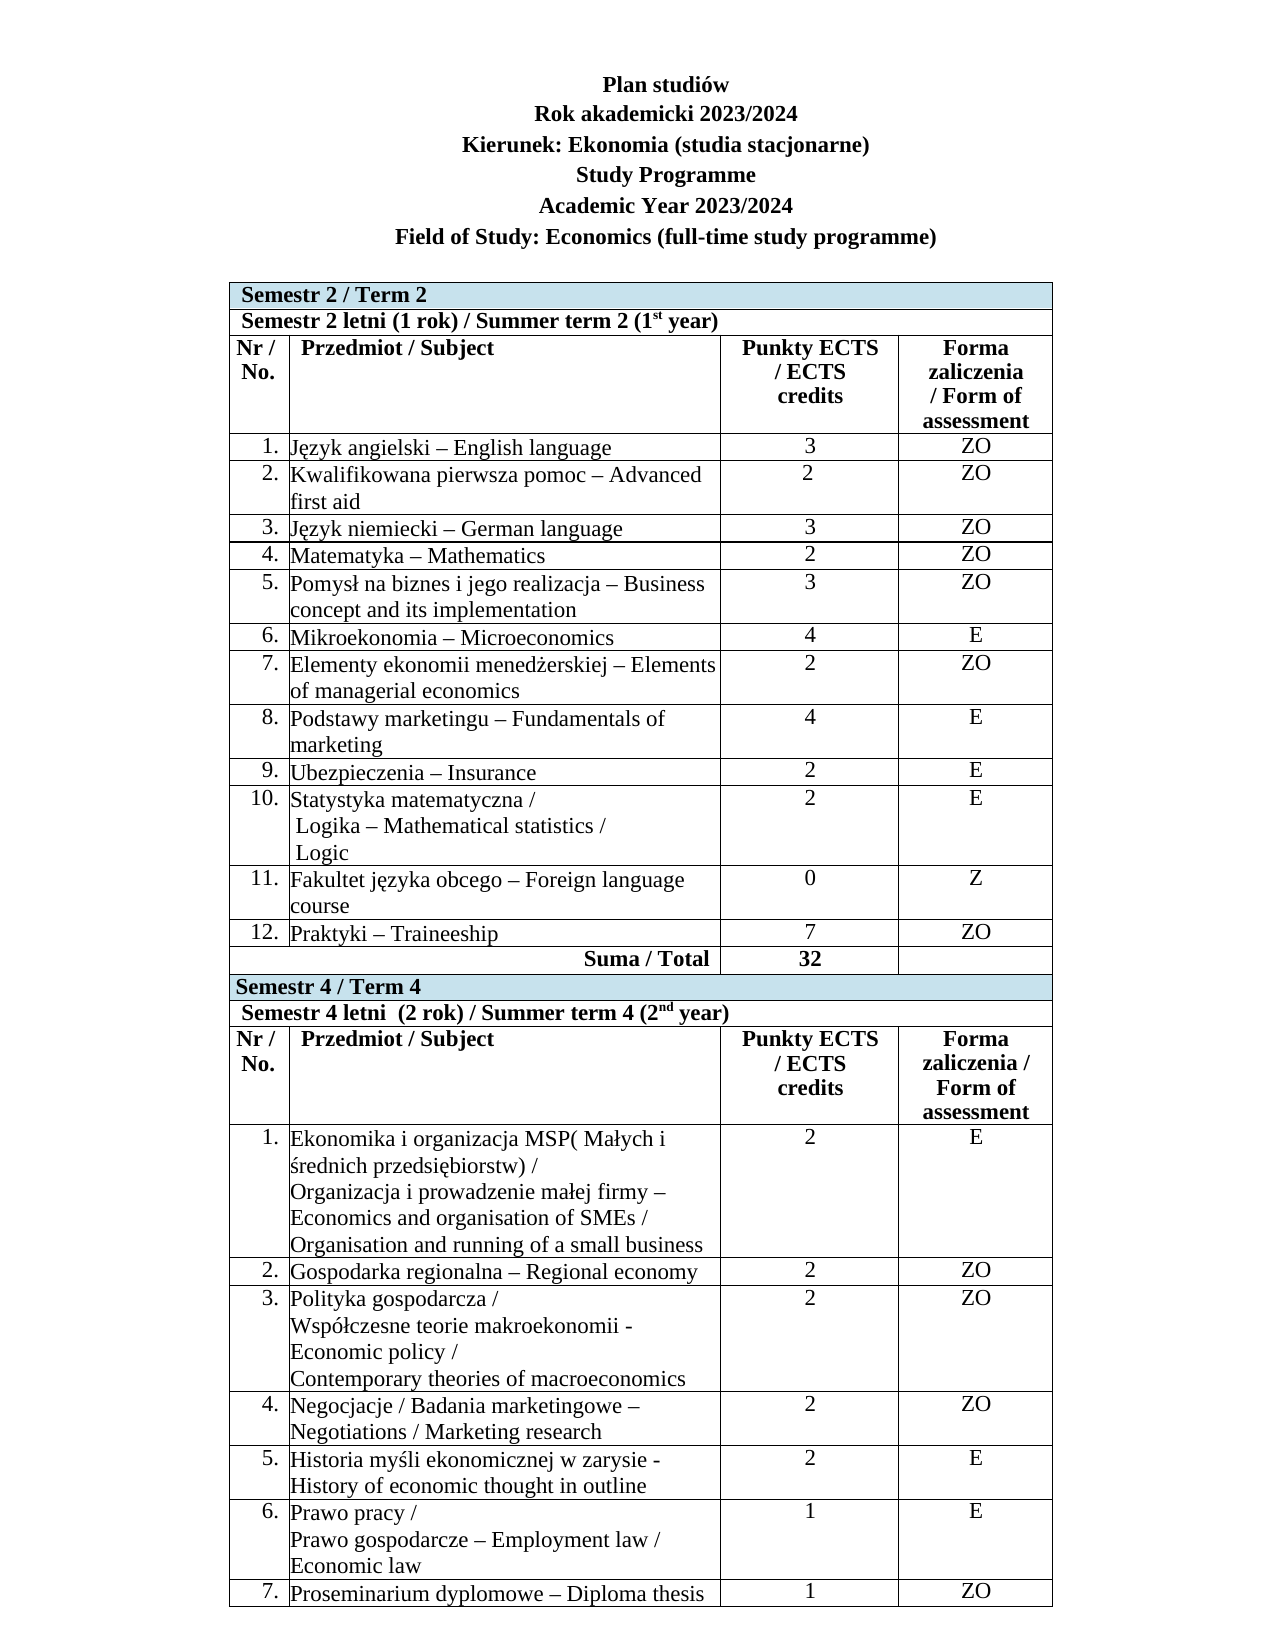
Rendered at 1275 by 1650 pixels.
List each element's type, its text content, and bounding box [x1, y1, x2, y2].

table_cell Polityka gospodarcza / Współczesne teorie makroekonomii - Economic policy / Contemporary theories of macroeconomics [290, 1286, 720, 1391]
table_cell Pomysł na biznes i jego realizacja – Business concept and its implementation [290, 570, 720, 623]
table_cell Język niemiecki – German language [290, 515, 720, 541]
table_cell Semestr 4 / Term 4 [230, 975, 1052, 1000]
table_cell Semestr 2 letni (1 rok) / Summer term 2 (1st year) [230, 310, 1052, 334]
table_cell Forma zaliczenia / Form of assessment [899, 1027, 1052, 1124]
table_cell ZO [899, 1580, 1052, 1606]
table_cell 1. [230, 434, 289, 460]
table_cell Kwalifikowana pierwsza pomoc – Advanced first aid [290, 461, 720, 514]
table_cell Ekonomika i organizacja MSP( Małych i średnich przedsiębiorstw) / Organizacja i prowadzenie małej firmy – Economics and organisation of SMEs / Organisation and running of a small business [290, 1125, 720, 1257]
table_cell ZO [899, 1258, 1052, 1284]
table_cell Elementy ekonomii menedżerskiej – Elements of managerial economics [290, 651, 720, 704]
table_cell 1 [721, 1580, 898, 1606]
table_cell 1 [721, 1500, 898, 1578]
table_cell 2 [721, 1125, 898, 1257]
table_cell 3 [721, 570, 898, 623]
table_cell Z [899, 866, 1052, 919]
table_cell 2 [721, 461, 898, 514]
table_cell 6. [230, 1500, 289, 1578]
table_cell 2 [721, 1392, 898, 1445]
table_cell E [899, 1125, 1052, 1257]
table_cell 2 [721, 786, 898, 865]
table_cell 2. [230, 1258, 289, 1284]
table_header Semestr 2 / Term 2 [230, 283, 1052, 308]
text Study Programme [387, 161, 944, 188]
table_cell Negocjacje / Badania marketingowe – Negotiations / Marketing research [290, 1392, 720, 1445]
table_cell E [899, 705, 1052, 757]
table_cell 2 [721, 651, 898, 704]
table_cell 9. [230, 759, 289, 785]
table_cell 5. [230, 570, 289, 623]
table_cell 2 [721, 1258, 898, 1284]
table_cell Fakultet języka obcego – Foreign language course [290, 866, 720, 919]
table_cell 10. [230, 786, 289, 865]
table_cell [899, 947, 1052, 973]
table_cell Gospodarka regionalna – Regional economy [290, 1258, 720, 1284]
table_cell Suma / Total [230, 947, 720, 973]
table_cell ZO [899, 651, 1052, 704]
table_cell 11. [230, 866, 289, 919]
table_cell 3 [721, 515, 898, 541]
table_cell ZO [899, 1392, 1052, 1445]
table_cell ZO [899, 434, 1052, 460]
table_cell ZO [899, 543, 1052, 569]
table_cell 7. [230, 651, 289, 704]
text Academic Year 2023/2024 [387, 192, 944, 218]
table_cell E [899, 624, 1052, 650]
table_cell 6. [230, 624, 289, 650]
table_cell E [899, 759, 1052, 785]
table_cell Semestr 4 letni (2 rok) / Summer term 4 (2nd year) [230, 1001, 1052, 1026]
table_cell 5. [230, 1446, 289, 1498]
table_cell Matematyka – Mathematics [290, 543, 720, 569]
table_cell 2 [721, 759, 898, 785]
table_cell 4. [230, 543, 289, 569]
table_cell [290, 1580, 720, 1606]
table_cell ZO [899, 570, 1052, 623]
table_cell ZO [899, 920, 1052, 946]
table_cell 12. [230, 920, 289, 946]
table_cell 2 [721, 1286, 898, 1391]
table_cell E [899, 1500, 1052, 1578]
table_cell 1. [230, 1125, 289, 1257]
table_cell Nr / No. [230, 1027, 289, 1124]
table_cell Przedmiot / Subject [290, 336, 720, 433]
table_cell 2 [721, 543, 898, 569]
table_cell 4. [230, 1392, 289, 1445]
table_cell Historia myśli ekonomicznej w zarysie - History of economic thought in outline [290, 1446, 720, 1498]
table_cell Ubezpieczenia – Insurance [290, 759, 720, 785]
table_cell 7 [721, 920, 898, 946]
table_cell E [899, 1446, 1052, 1498]
table_cell Forma zaliczenia / Form of assessment [899, 336, 1052, 433]
table_cell 3 [721, 434, 898, 460]
table_cell 7. [230, 1580, 289, 1606]
table_cell Nr / No. [230, 336, 289, 433]
table_cell 4 [721, 624, 898, 650]
table_cell 2. [230, 461, 289, 514]
table_cell Mikroekonomia – Microeconomics [290, 624, 720, 650]
table_cell Prawo pracy / Prawo gospodarcze – Employment law / Economic law [290, 1500, 720, 1578]
text Rok akademicki 2023/2024 [387, 100, 944, 126]
table_cell 4 [721, 705, 898, 757]
table_cell Praktyki – Traineeship [290, 920, 720, 946]
table_cell 0 [721, 866, 898, 919]
text Kierunek: Ekonomia (studia stacjonarne) [387, 131, 944, 157]
table_cell Przedmiot / Subject [290, 1027, 720, 1124]
text Field of Study: Economics (full-time study programme) [387, 223, 944, 249]
table_cell 3. [230, 515, 289, 541]
table_cell 8. [230, 705, 289, 757]
table_cell 2 [721, 1446, 898, 1498]
table_cell 3. [230, 1286, 289, 1391]
table_cell Punkty ECTS / ECTS credits [721, 336, 898, 433]
table_cell Podstawy marketingu – Fundamentals of marketing [290, 705, 720, 757]
title Plan studiów [387, 71, 944, 98]
table_cell ZO [899, 1286, 1052, 1391]
table_cell 32 [721, 947, 898, 973]
table_cell Punkty ECTS / ECTS credits [721, 1027, 898, 1124]
table_cell Statystyka matematyczna / Logika – Mathematical statistics / Logic [290, 786, 720, 865]
table_cell ZO [899, 515, 1052, 541]
table_cell Język angielski – English language [290, 434, 720, 460]
table_cell ZO [899, 461, 1052, 514]
table_cell E [899, 786, 1052, 865]
